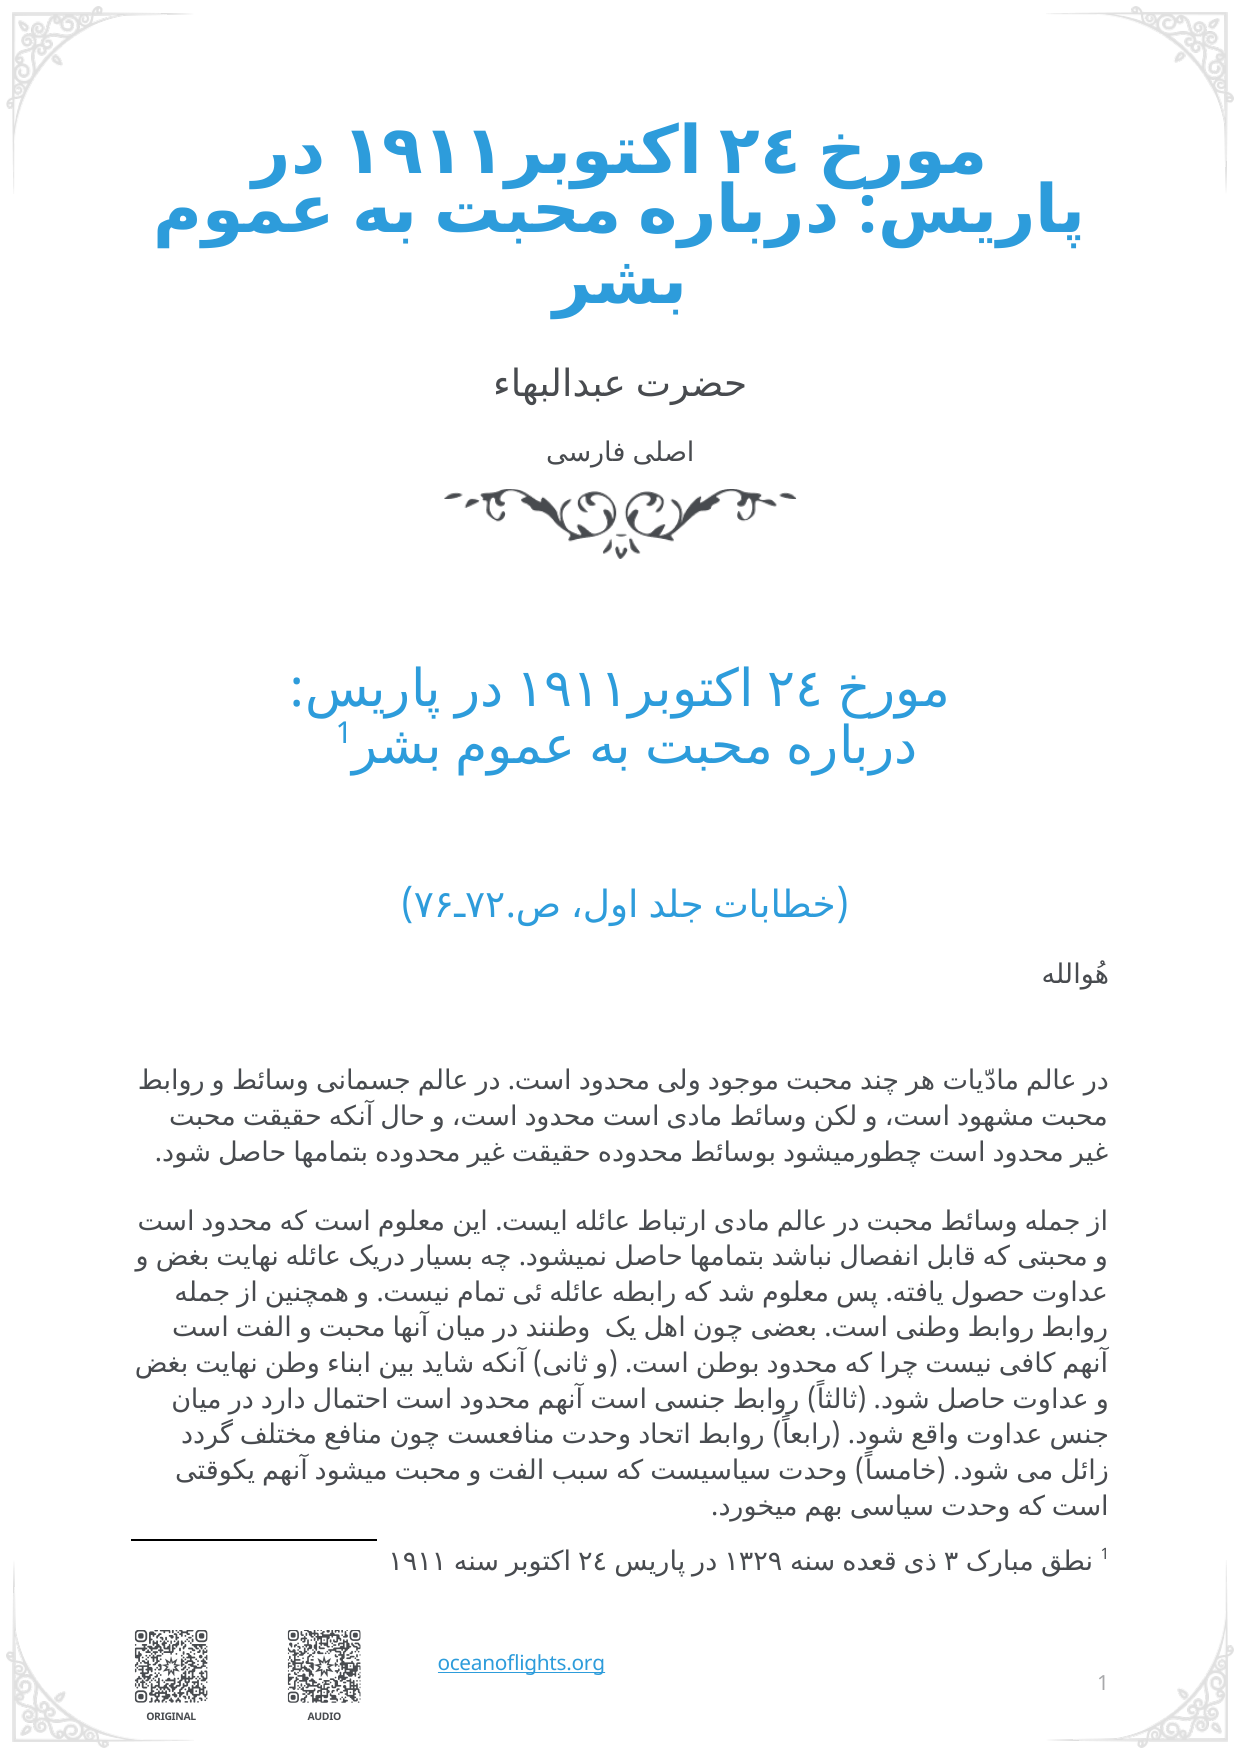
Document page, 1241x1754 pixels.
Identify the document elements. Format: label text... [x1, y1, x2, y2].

text حضرت عبدالبهاء [131, 364, 1109, 404]
picture [6, 6, 194, 194]
title مورخ ٢٤ اکتوبر١٩١١ در پاريس: درباره محبت به عموم بشر [131, 117, 1109, 331]
picture [287, 1630, 361, 1703]
text اصلی فارسی [131, 437, 1109, 473]
picture [444, 489, 797, 559]
picture [1046, 1560, 1234, 1748]
subtitle مورخ ٢٤ اکتوبر١٩١١ در پاريس: درباره محبت به عموم بشر [131, 654, 1109, 853]
picture [1046, 6, 1234, 194]
picture [1046, 1560, 1057, 1574]
text از جمله وسائط محبت در عالم مادی ارتباط عائله ايست. اين معلوم است که محدود است و محبتی که قابل انفصال نباشد بتمامها حاصل نميشود. چه بسيار دريک عائله نهايت بغض و عداوت حصول يافته. پس معلوم شد که رابطه عائله ئی تمام نيست. و همچنين از جمله روابط روابط وطنی است. بعضی چون اهل يک وطنند در ميان آنها محبت و الفت است آنهم کافی نيست چرا که محدود بوطن است. (و ثانی) آنکه شايد بين ابناء وطن نهايت بغض و عداوت حاصل شود. (ثالثاً) روابط جنسی است آنهم محدود است احتمال دارد در ميان جنس عداوت واقع شود. (رابعاً) روابط اتحاد وحدت منافعست چون منافع مختلف گردد زائل می شود. (خامساً) وحدت سياسيست که سبب الفت و محبت ميشود آنهم يکوقتی است که وحدت سياسی بهم ميخورد. [131, 1206, 1109, 1526]
subtitle (خطابات جلد اول، ص.۷۲ـ۷۶) [131, 886, 1109, 926]
picture [1071, 1563, 1080, 1568]
text هُوالله [131, 959, 1109, 1032]
text در عالم مادّيات هر چند محبت موجود ولی محدود است. در عالم جسمانی وسائط و روابط محبت مشهود است، و لکن وسائط مادی است محدود است، و حال آنکه حقيقت محبت غير محدود است چطورمیشود بوسائط محدوده حقيقت غير محدوده بتمامها حاصل شود. [131, 1065, 1109, 1172]
picture [6, 1560, 208, 1748]
picture [1057, 1560, 1066, 1568]
